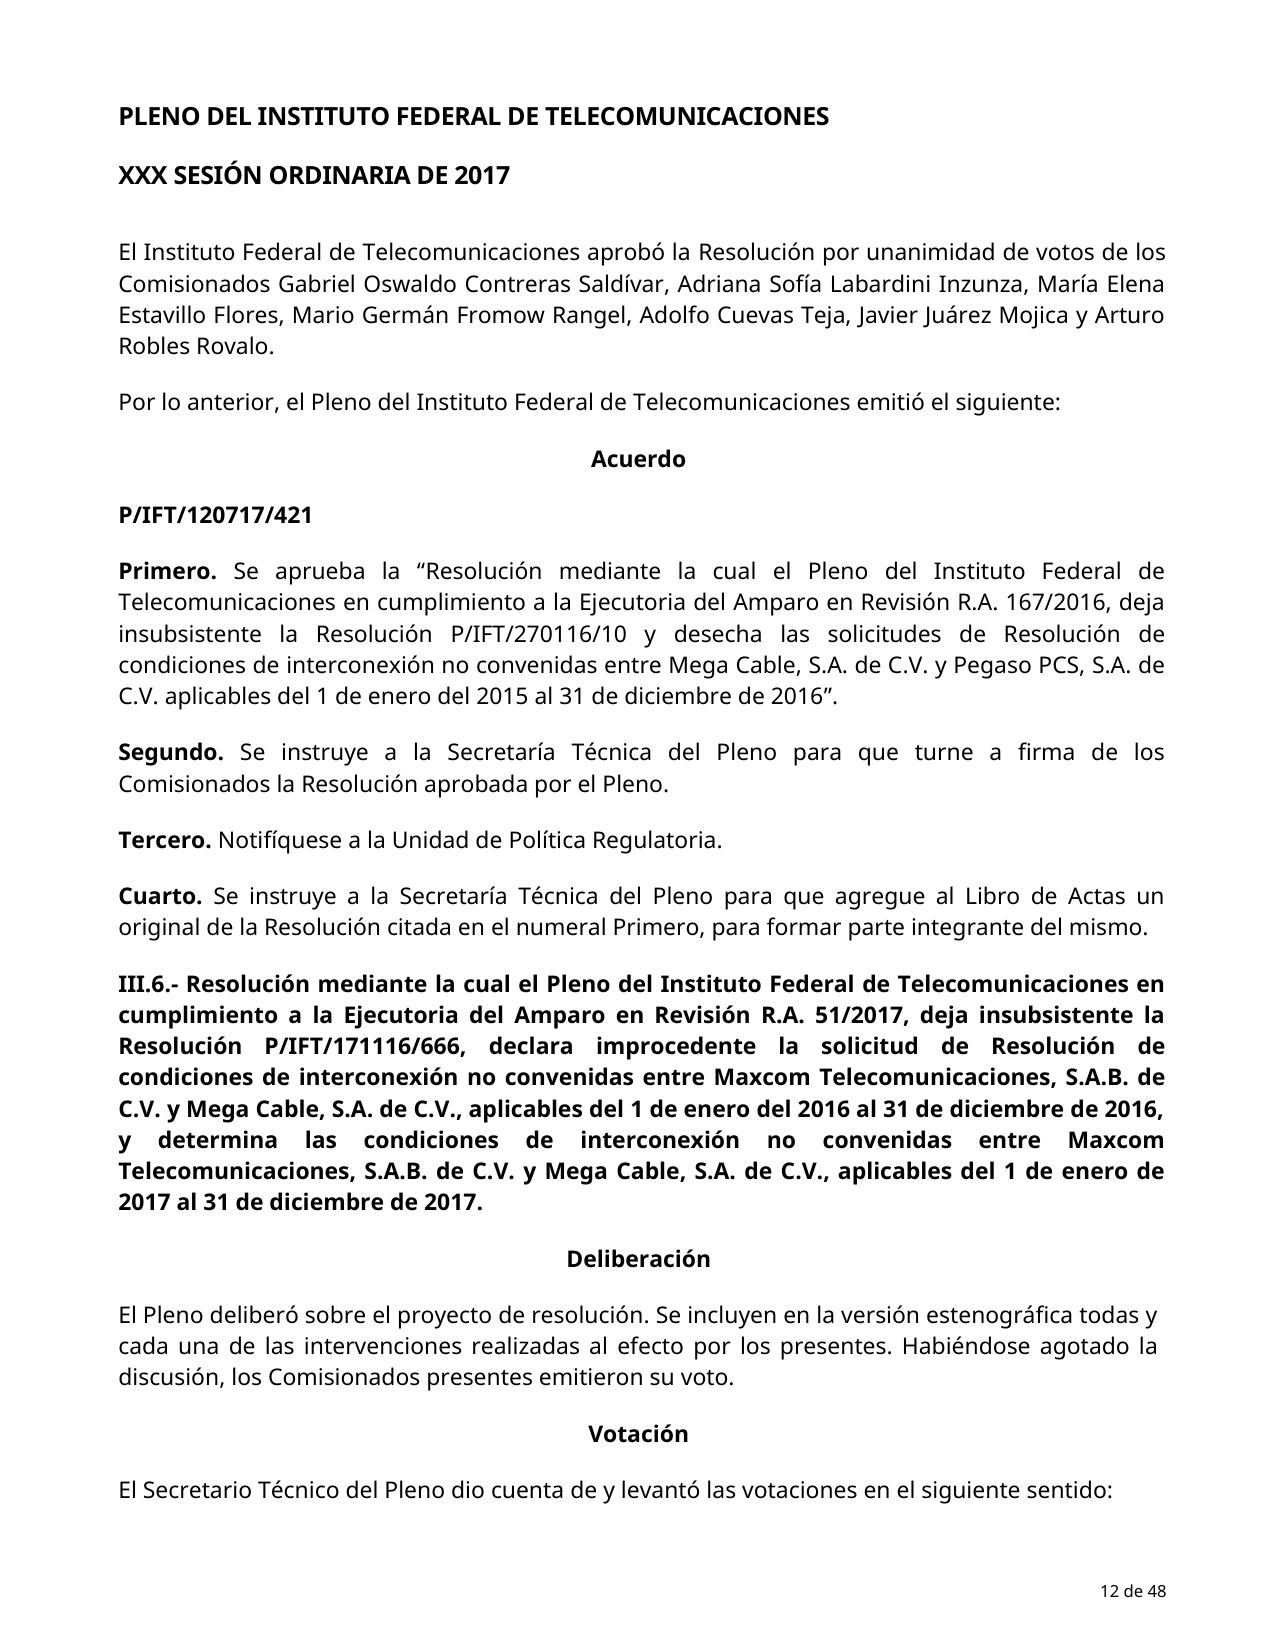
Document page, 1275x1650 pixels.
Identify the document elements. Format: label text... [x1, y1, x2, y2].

text El Secretario Técnico del Pleno dio cuenta de y levantó las votaciones en el siguiente sentido: [118, 1474, 1159, 1505]
text Primero. Se aprueba la “Resolución mediante la cual el Pleno del Instituto Federal de Telecomunicaciones en cumplimiento a la Ejecutoria del Amparo en Revisión R.A. 167/2016, deja insubsistente la Resolución P/IFT/270116/10 y desecha las solicitudes de Resolución de condiciones de interconexión no convenidas entre Mega Cable, S.A. de C.V. y Pegaso PCS, S.A. de C.V. aplicables del 1 de enero del 2015 al 31 de diciembre de 2016”. [118, 555, 1166, 711]
text El Instituto Federal de Telecomunicaciones aprobó la Resolución por unanimidad de votos de los Comisionados Gabriel Oswaldo Contreras Saldívar, Adriana Sofía Labardini Inzunza, María Elena Estavillo Flores, Mario Germán Fromow Rangel, Adolfo Cuevas Teja, Javier Juárez Mojica y Arturo Robles Rovalo. [118, 236, 1166, 361]
text Segundo. Se instruye a la Secretaría Técnica del Pleno para que turne a firma de los Comisionados la Resolución aprobada por el Pleno. [118, 736, 1166, 799]
text Tercero. Notifíquese a la Unidad de Política Regulatoria. [118, 824, 1166, 855]
text El Pleno deliberó sobre el proyecto de resolución. Se incluyen en la versión estenográfica todas y cada una de las intervenciones realizadas al efecto por los presentes. Habiéndose agotado la discusión, los Comisionados presentes emitieron su voto. [118, 1299, 1159, 1392]
text P/IFT/120717/421 [118, 499, 1166, 530]
text Acuerdo [118, 442, 1159, 474]
text Votación [118, 1417, 1159, 1449]
text Por lo anterior, el Pleno del Instituto Federal de Telecomunicaciones emitió el siguiente: [118, 386, 1159, 417]
text III.6.- Resolución mediante la cual el Pleno del Instituto Federal de Telecomunicaciones en cumplimiento a la Ejecutoria del Amparo en Revisión R.A. 51/2017, deja insubsistente la Resolución P/IFT/171116/666, declara improcedente la solicitud de Resolución de condiciones de interconexión no convenidas entre Maxcom Telecomunicaciones, S.A.B. de C.V. y Mega Cable, S.A. de C.V., aplicables del 1 de enero del 2016 al 31 de diciembre de 2016, y determina las condiciones de interconexión no convenidas entre Maxcom Telecomunicaciones, S.A.B. de C.V. y Mega Cable, S.A. de C.V., aplicables del 1 de enero de 2017 al 31 de diciembre de 2017. [118, 967, 1166, 1217]
text Deliberación [118, 1242, 1159, 1274]
text Cuarto. Se instruye a la Secretaría Técnica del Pleno para que agregue al Libro de Actas un original de la Resolución citada en el numeral Primero, para formar parte integrante del mismo. [118, 880, 1166, 942]
